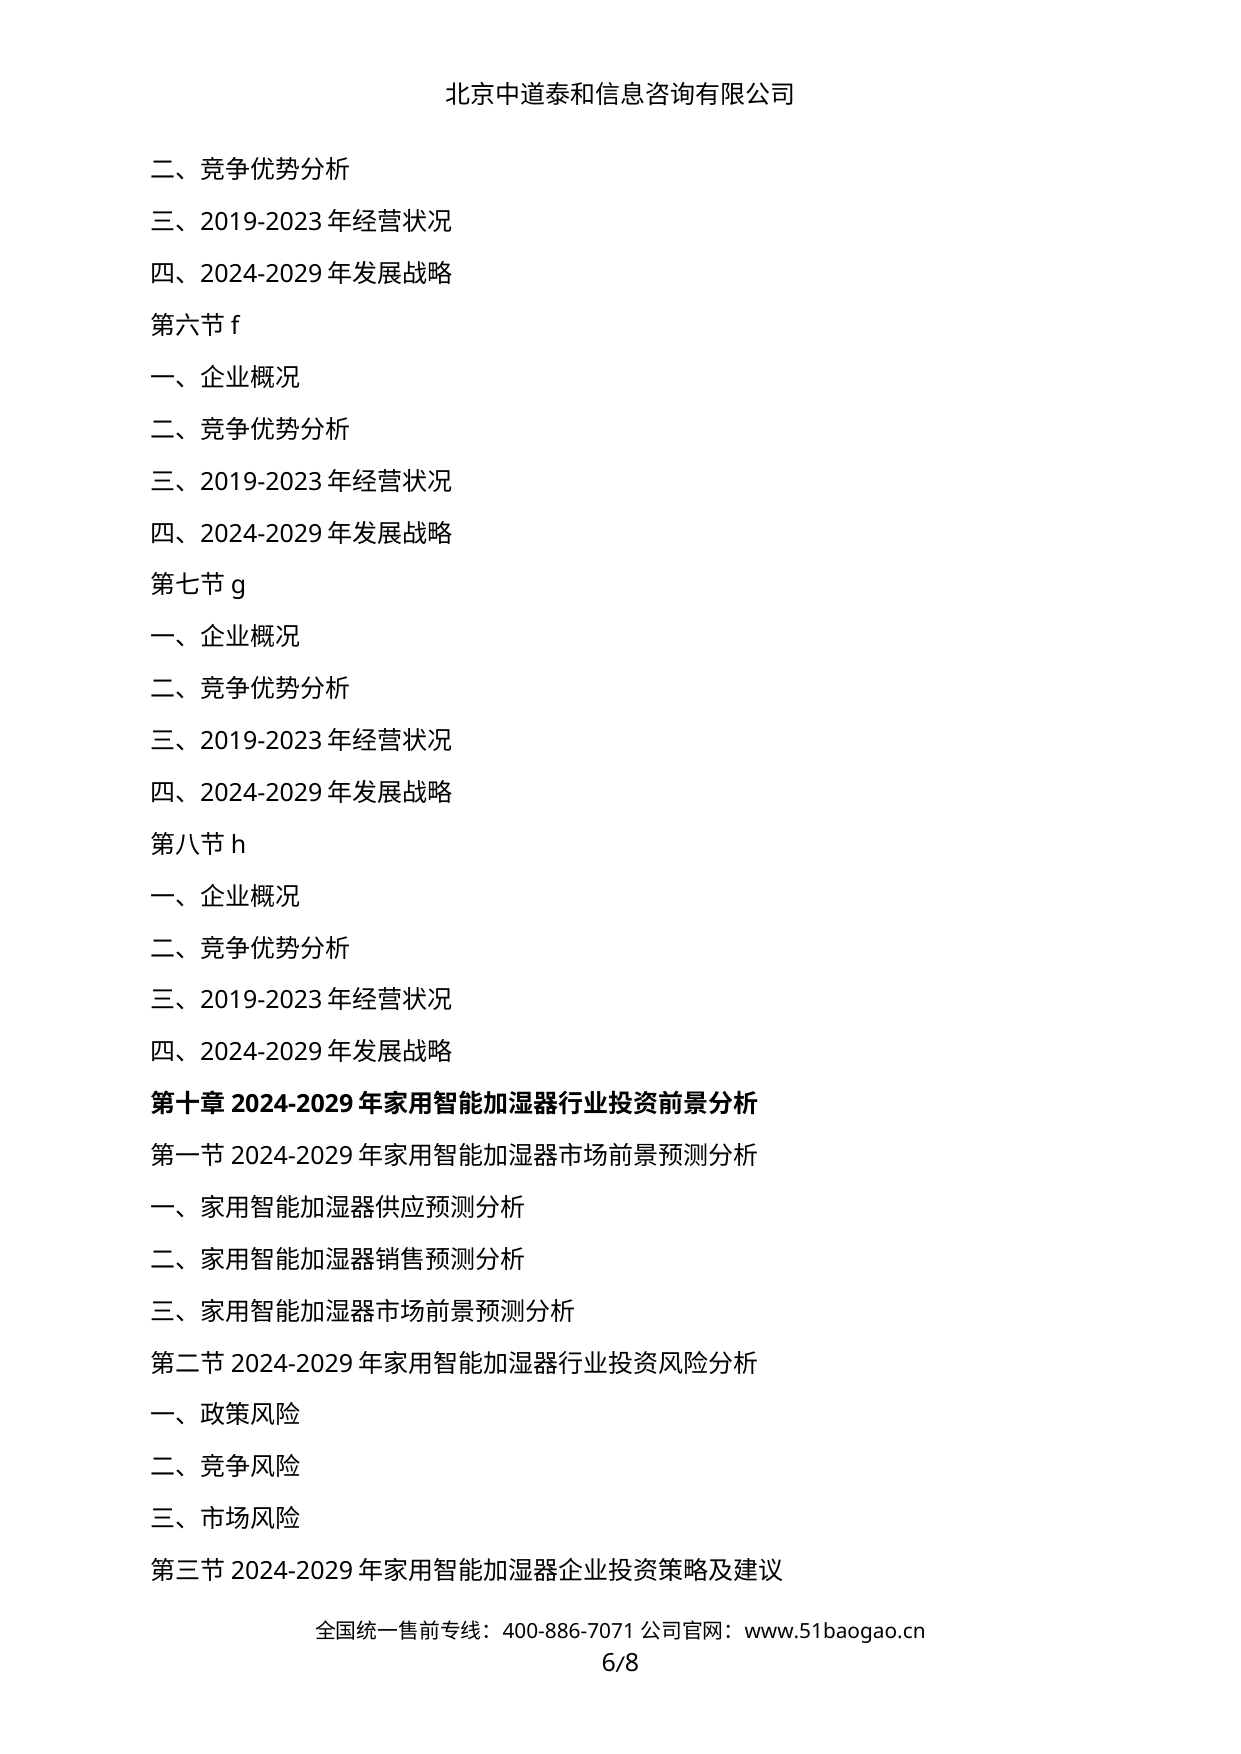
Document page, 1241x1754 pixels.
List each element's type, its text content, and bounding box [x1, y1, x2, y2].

text 四、2024-2029年发展战略 [150, 254, 1090, 290]
text 二、家用智能加湿器销售预测分析 [150, 1239, 1090, 1276]
text 一、政策风险 [150, 1395, 1090, 1431]
text 四、2024-2029年发展战略 [150, 1032, 1090, 1068]
text 二、竞争优势分析 [150, 928, 1090, 964]
text 三、2019-2023年经营状况 [150, 721, 1090, 757]
text 二、竞争优势分析 [150, 150, 1090, 186]
text 第三节 2024-2029年家用智能加湿器企业投资策略及建议 [150, 1551, 1090, 1587]
text 四、2024-2029年发展战略 [150, 513, 1090, 549]
text 第六节 f [150, 306, 1090, 342]
text 四、2024-2029年发展战略 [150, 772, 1090, 809]
text 一、企业概况 [150, 876, 1090, 912]
text 第十章 2024-2029年家用智能加湿器行业投资前景分析 [150, 1084, 1090, 1120]
text 第一节 2024-2029年家用智能加湿器市场前景预测分析 [150, 1136, 1090, 1172]
text 三、市场风险 [150, 1499, 1090, 1535]
text 第七节 g [150, 565, 1090, 601]
text 三、家用智能加湿器市场前景预测分析 [150, 1291, 1090, 1327]
text 三、2019-2023年经营状况 [150, 202, 1090, 238]
text 二、竞争优势分析 [150, 669, 1090, 705]
text 三、2019-2023年经营状况 [150, 980, 1090, 1016]
text 三、2019-2023年经营状况 [150, 461, 1090, 497]
text 二、竞争优势分析 [150, 409, 1090, 446]
text 一、企业概况 [150, 357, 1090, 394]
text 一、企业概况 [150, 617, 1090, 653]
text 第二节 2024-2029年家用智能加湿器行业投资风险分析 [150, 1343, 1090, 1379]
text 第八节 h [150, 824, 1090, 861]
text 一、家用智能加湿器供应预测分析 [150, 1187, 1090, 1224]
text 二、竞争风险 [150, 1447, 1090, 1483]
